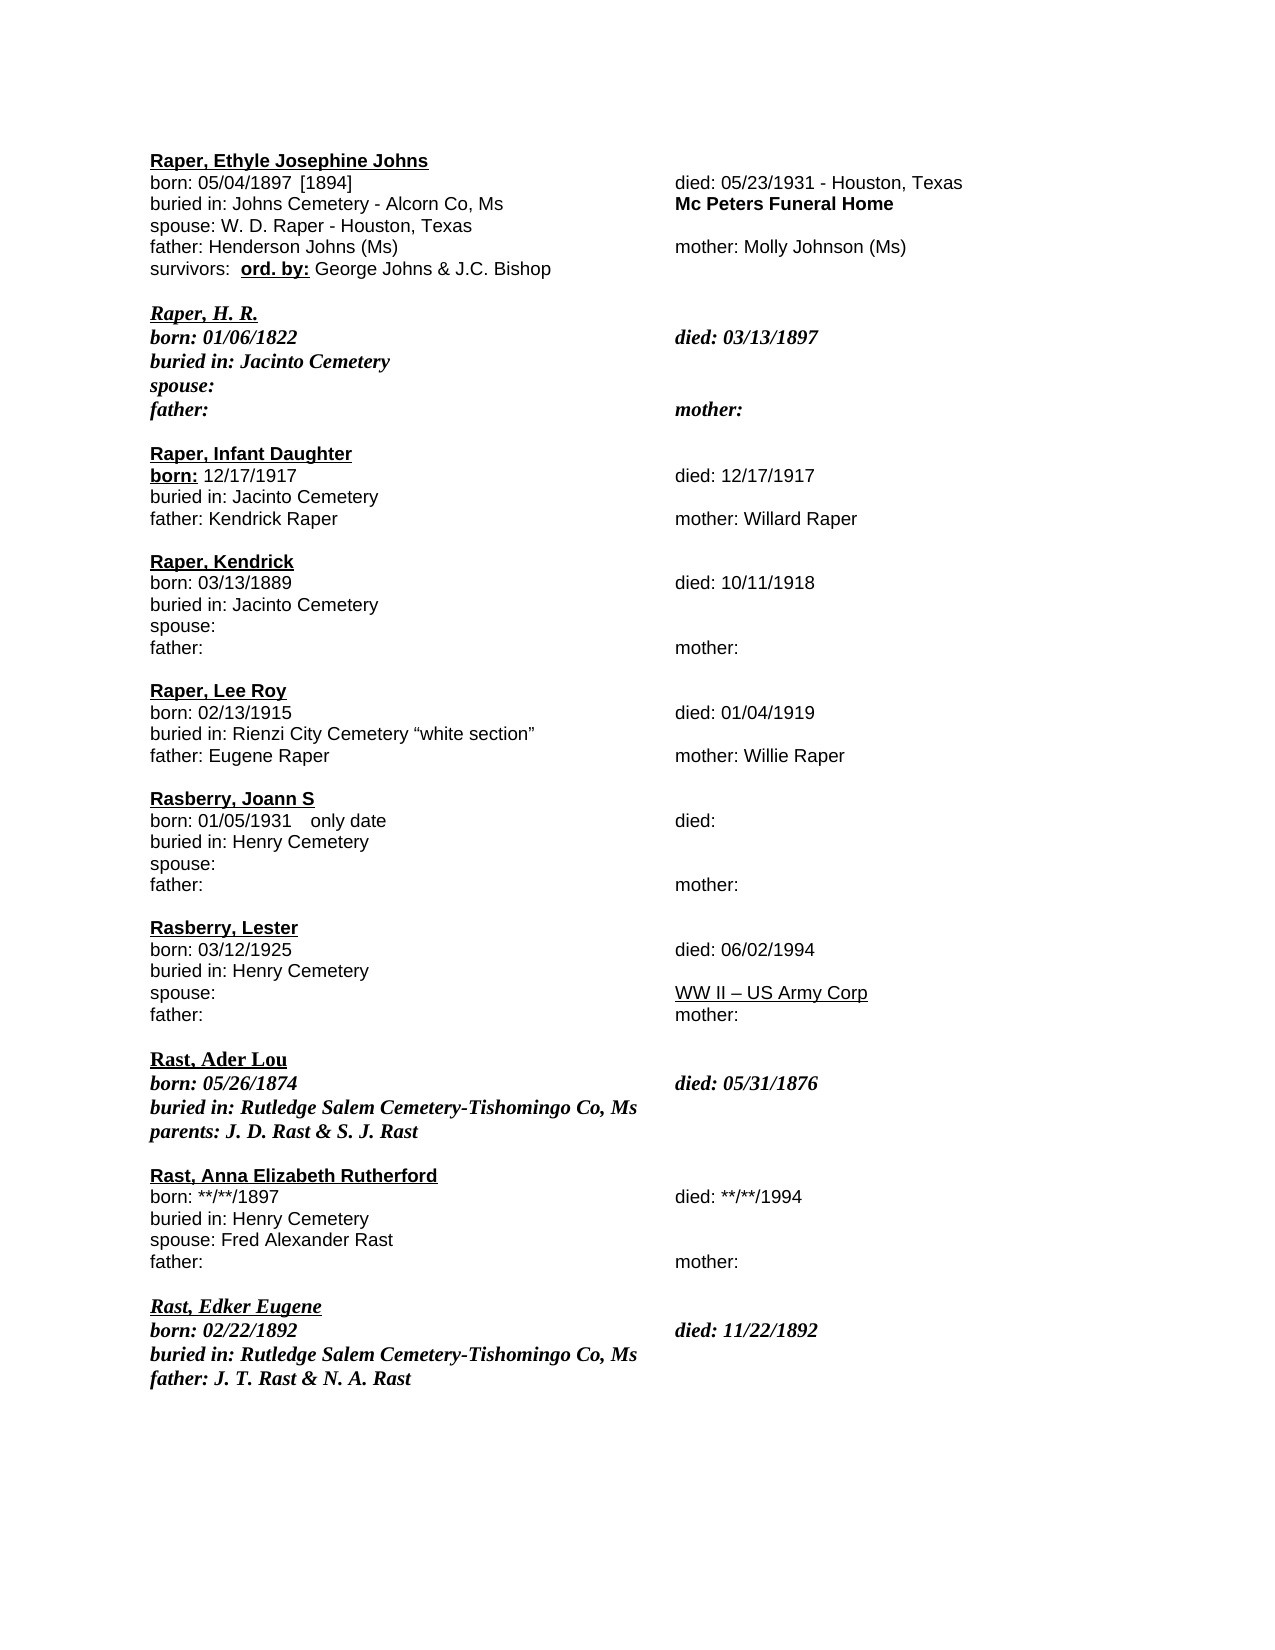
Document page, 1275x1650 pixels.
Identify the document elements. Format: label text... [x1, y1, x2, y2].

text buried in: Henry Cemetery [150, 960, 1125, 982]
text Raper, Ethyle Josephine Johns [150, 150, 1125, 172]
text Raper, Infant Daughter [150, 443, 1125, 464]
text spouse: father: mother: [150, 852, 1125, 896]
text born: 01/05/1931 only date died: [150, 809, 1125, 831]
text father: Kendrick Raper mother: Willard Raper [150, 507, 1125, 529]
text buried in: Rutledge Salem Cemetery-Tishomingo Co, Ms [150, 1095, 1125, 1119]
text spouse: father: mother: [150, 373, 1125, 421]
text parents: J. D. Rast & S. J. Rast [150, 1119, 1125, 1143]
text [150, 1342, 1125, 1366]
text born: 05/04/1897 [1894] died: 05/23/1931 - Houston, Texas [150, 172, 1125, 193]
text buried in: Rienzi City Cemetery “white section” [150, 723, 1125, 745]
text buried in: Jacinto Cemetery [150, 486, 1125, 507]
text father: mother: [150, 1251, 1125, 1272]
text spouse: Fred Alexander Rast [150, 1229, 1125, 1251]
text born: 01/06/1822 died: 03/13/1897 [150, 325, 1125, 349]
text Raper, Lee Roy [150, 680, 1125, 702]
text born: 12/17/1917 died: 12/17/1917 [150, 464, 1125, 486]
text born: 03/12/1925 died: 06/02/1994 [150, 939, 1125, 960]
text buried in: Jacinto Cemetery [150, 349, 1125, 373]
text survivors: ord. by: George Johns & J.C. Bishop [150, 258, 1125, 279]
text born: 02/22/1892 died: 11/22/1892 [150, 1318, 1125, 1342]
text spouse: WW II – US Army Corp [150, 982, 1125, 1003]
text born: 05/26/1874 died: 05/31/1876 [150, 1071, 1125, 1095]
text buried in: Henry Cemetery [150, 1207, 1125, 1229]
text spouse: W. D. Raper - Houston, Texas [150, 215, 1125, 236]
text born: 02/13/1915 died: 01/04/1919 [150, 702, 1125, 723]
text father: J. T. Rast & N. A. Rast [150, 1366, 1125, 1390]
text born: 03/13/1889 died: 10/11/1918 [150, 572, 1125, 594]
text father: mother: [150, 1003, 1125, 1025]
text spouse: father: mother: [150, 615, 1125, 658]
text buried in: Henry Cemetery [150, 831, 1125, 852]
text buried in: Jacinto Cemetery [150, 594, 1125, 615]
text Rast, Anna Elizabeth Rutherford [150, 1164, 1125, 1186]
text born: **/**/1897 died: **/**/1994 [150, 1186, 1125, 1207]
text Rast, Ader Lou [150, 1047, 1125, 1071]
text Rast, Edker Eugene [150, 1294, 1125, 1318]
text father: Eugene Raper mother: Willie Raper [150, 745, 1125, 766]
text buried in: Johns Cemetery - Alcorn Co, Ms Mc Peters Funeral Home [150, 193, 1125, 215]
text father: Henderson Johns (Ms) mother: Molly Johnson (Ms) [150, 236, 1125, 258]
text Raper, H. R. [150, 301, 1125, 325]
text Rasberry, Joann S [150, 788, 1125, 809]
text Rasberry, Lester [150, 917, 1125, 939]
text Raper, Kendrick [150, 551, 1125, 572]
